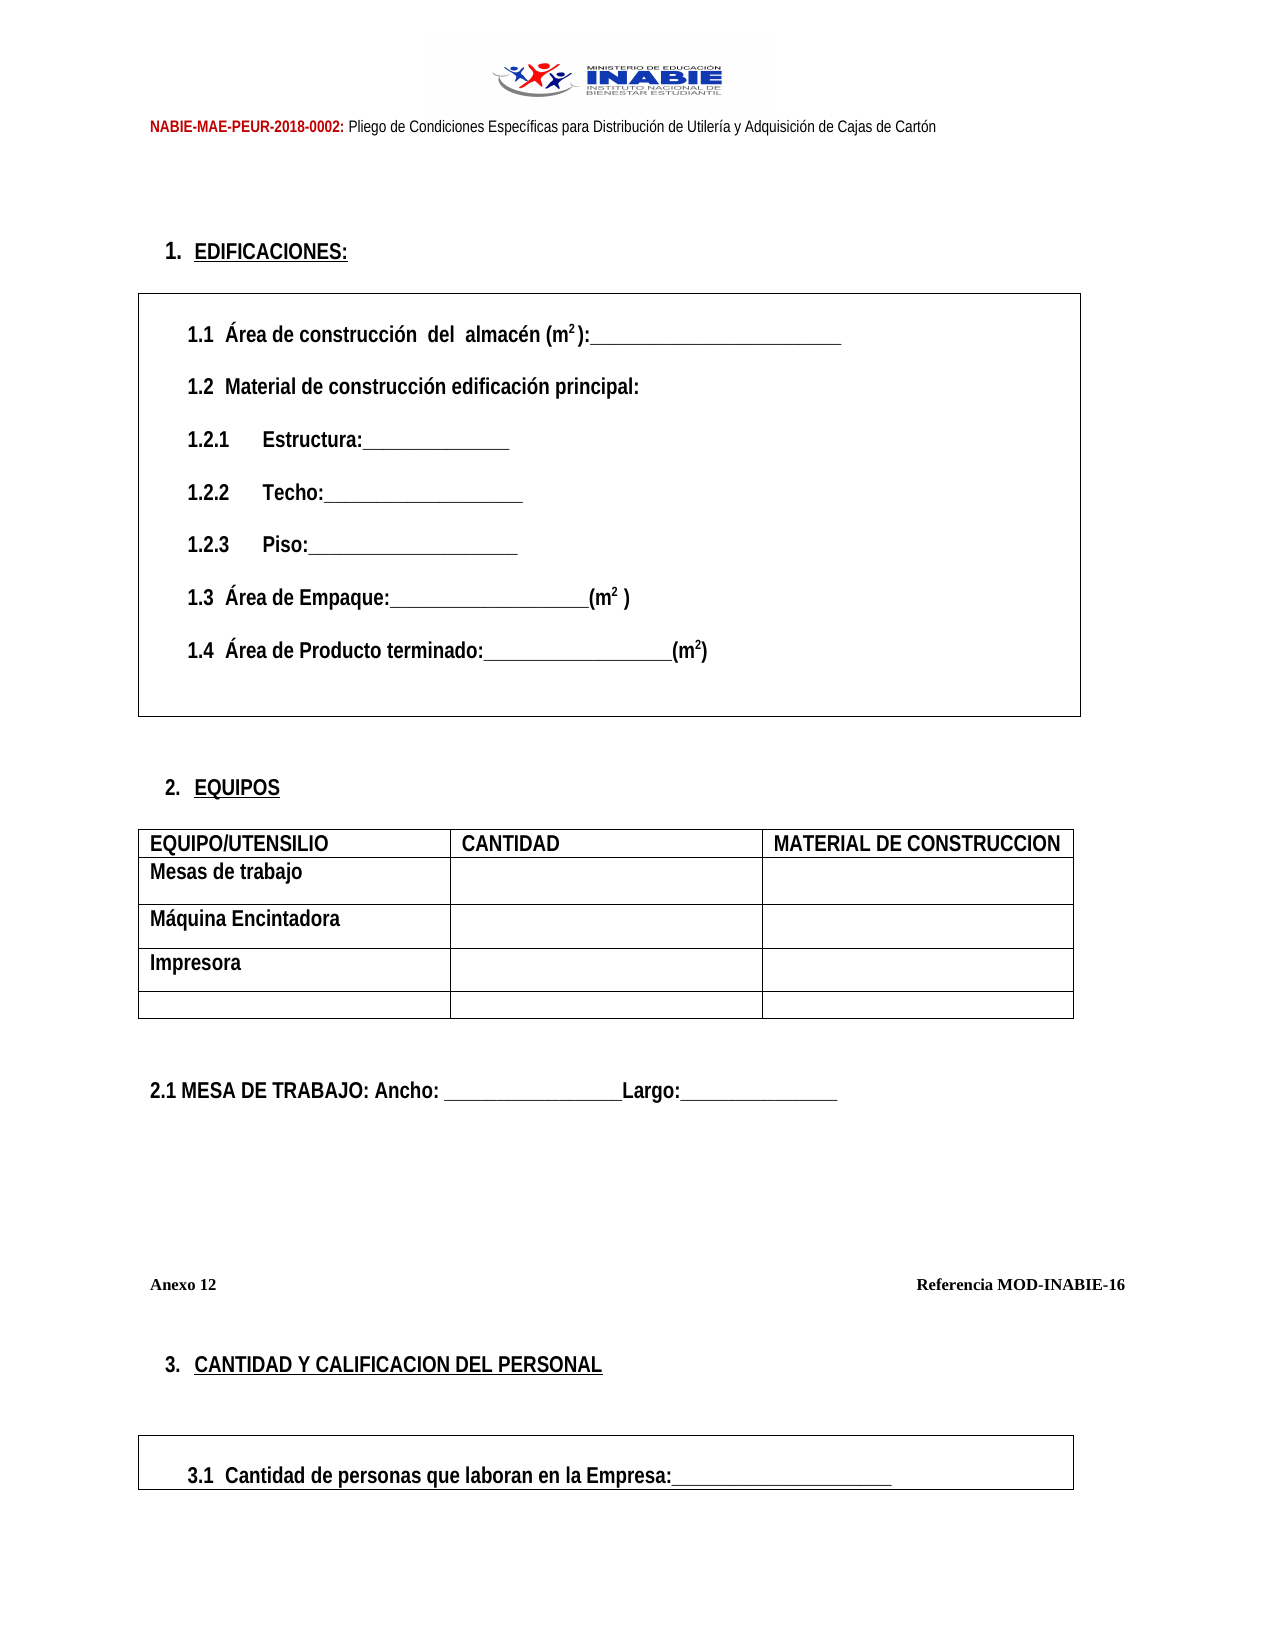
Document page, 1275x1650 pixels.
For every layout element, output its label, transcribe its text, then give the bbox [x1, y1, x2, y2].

table_header Área de construcción del almacén (m2 ):________________________ Material de construcción edificación principal: Estructura:______________ Techo:___________________ Piso:____________________ Área de Empaque:___________________(m2 ) Área de Producto terminado:__________________(m2) [139, 294, 1080, 716]
table_cell [139, 992, 450, 1018]
list EDIFICACIONES: [165, 236, 1125, 264]
table_cell Máquina Encintadora [139, 905, 450, 948]
text Anexo 12 Referencia MOD-INABIE-16 [150, 1275, 1125, 1294]
table_cell [451, 905, 762, 948]
table_cell Impresora [139, 949, 450, 991]
table_cell [451, 858, 762, 904]
text 2.1 MESA DE TRABAJO: Ancho: _________________Largo:_______________ [150, 1077, 1125, 1103]
table_cell [451, 992, 762, 1018]
list EQUIPOS [165, 774, 1125, 801]
table_header EQUIPO/UTENSILIO [139, 830, 450, 857]
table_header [139, 1436, 1073, 1489]
table_header CANTIDAD [451, 830, 762, 857]
table_cell [763, 905, 1073, 948]
table_header MATERIAL DE CONSTRUCCION [763, 830, 1073, 857]
picture [430, 35, 771, 117]
table_cell [451, 949, 762, 991]
table_cell Mesas de trabajo [139, 858, 450, 904]
list CANTIDAD Y CALIFICACION DEL PERSONAL [165, 1351, 1125, 1378]
table_cell [763, 858, 1073, 904]
table_cell [763, 992, 1073, 1018]
table_cell [763, 949, 1073, 991]
